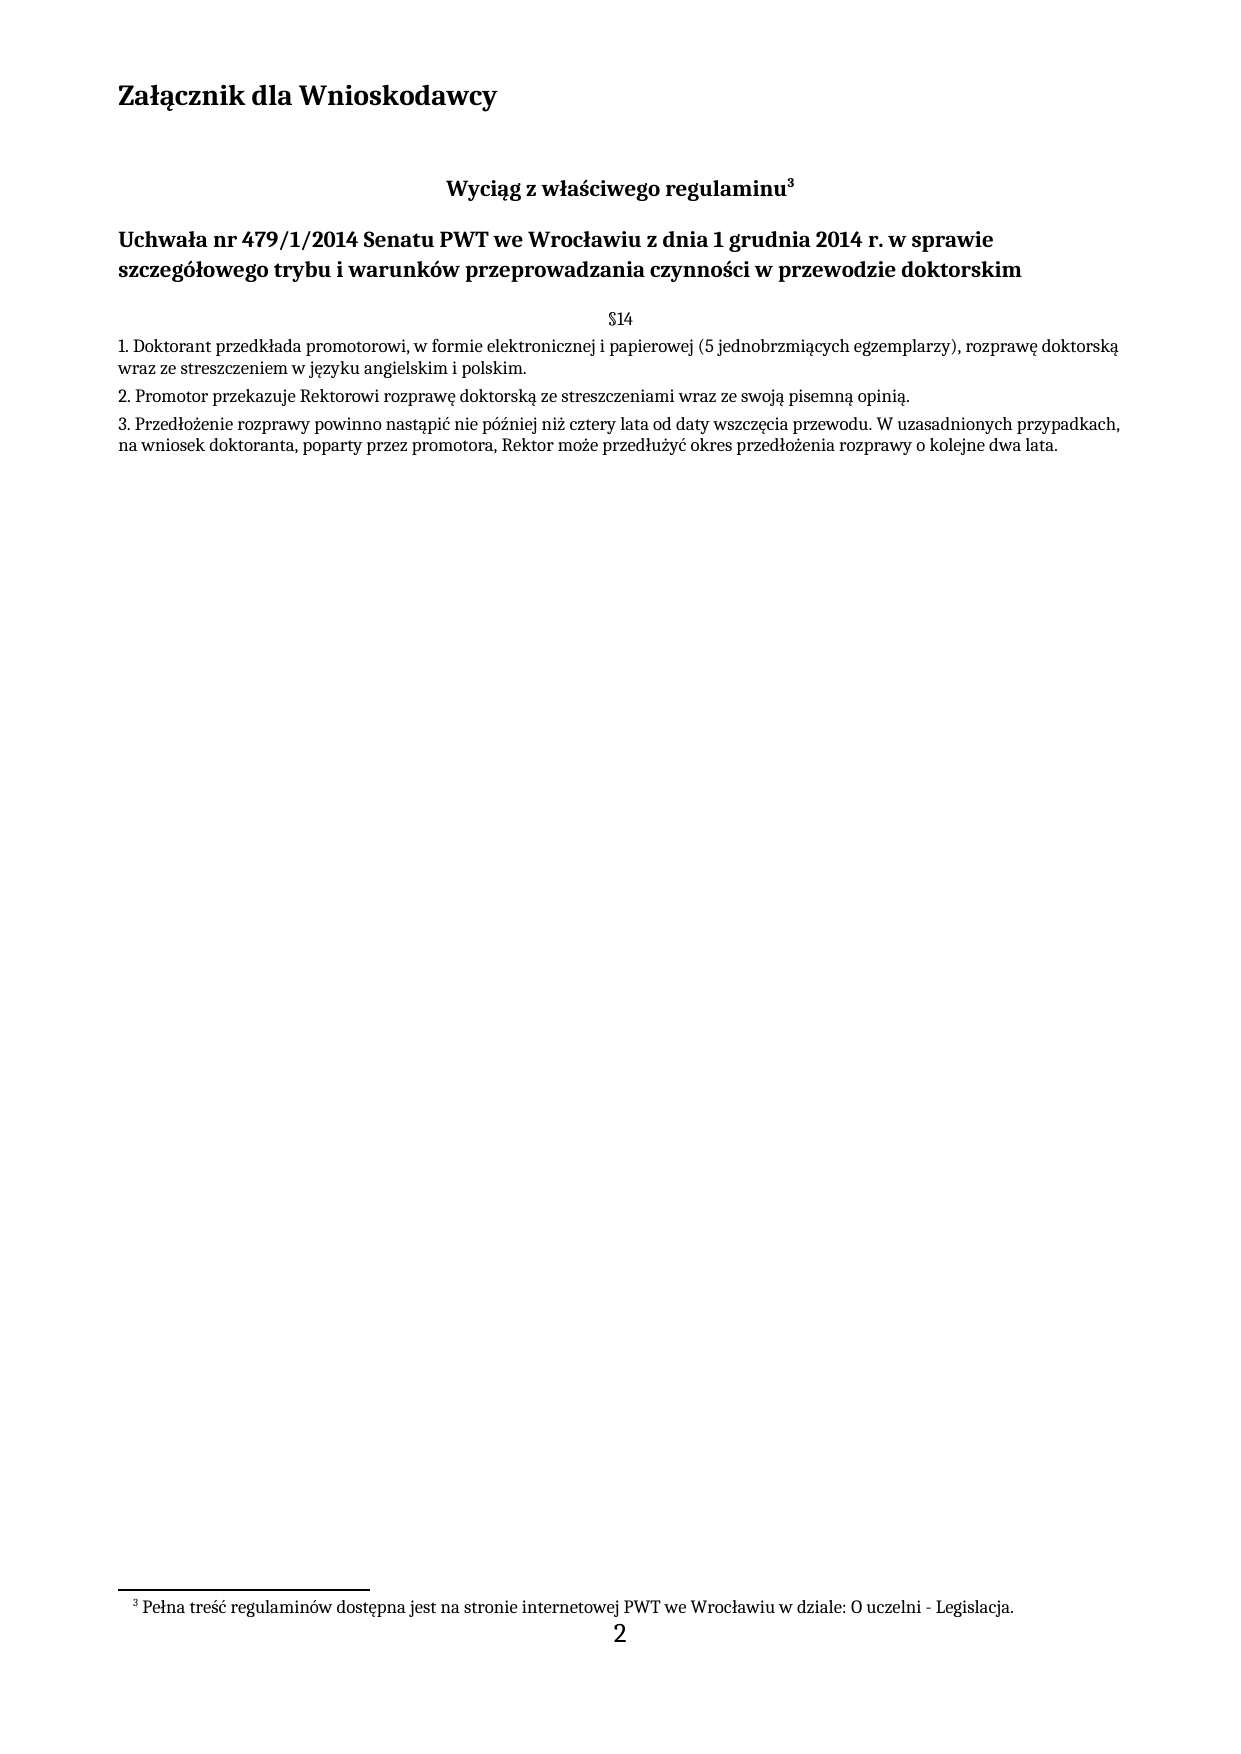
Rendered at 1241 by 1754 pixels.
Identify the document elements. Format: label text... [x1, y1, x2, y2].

text 3. Przedłożenie rozprawy powinno nastąpić nie później niż cztery lata od daty wszczęcia przewodu. W uzasadnionych przypadkach, na wniosek doktoranta, poparty przez promotora, Rektor może przedłużyć okres przedłożenia rozprawy o kolejne dwa lata. [118, 413, 1122, 456]
text 2. Promotor przekazuje Rektorowi rozprawę doktorską ze streszczeniami wraz ze swoją pisemną opinią. [118, 385, 1122, 407]
text Wyciąg z właściwego regulaminu [118, 176, 1122, 202]
text Załącznik dla Wnioskodawcy [118, 79, 1122, 112]
text 1. Doktorant przedkłada promotorowi, w formie elektronicznej i papierowej (5 jednobrzmiących egzemplarzy), rozprawę doktorską wraz ze streszczeniem w języku angielskim i polskim. [118, 336, 1122, 379]
text Uchwała nr 479/1/2014 Senatu PWT we Wrocławiu z dnia 1 grudnia 2014 r. w sprawie szczegółowego trybu i warunków przeprowadzania czynności w przewodzie doktorskim [118, 227, 1122, 283]
text §14 [118, 308, 1122, 330]
